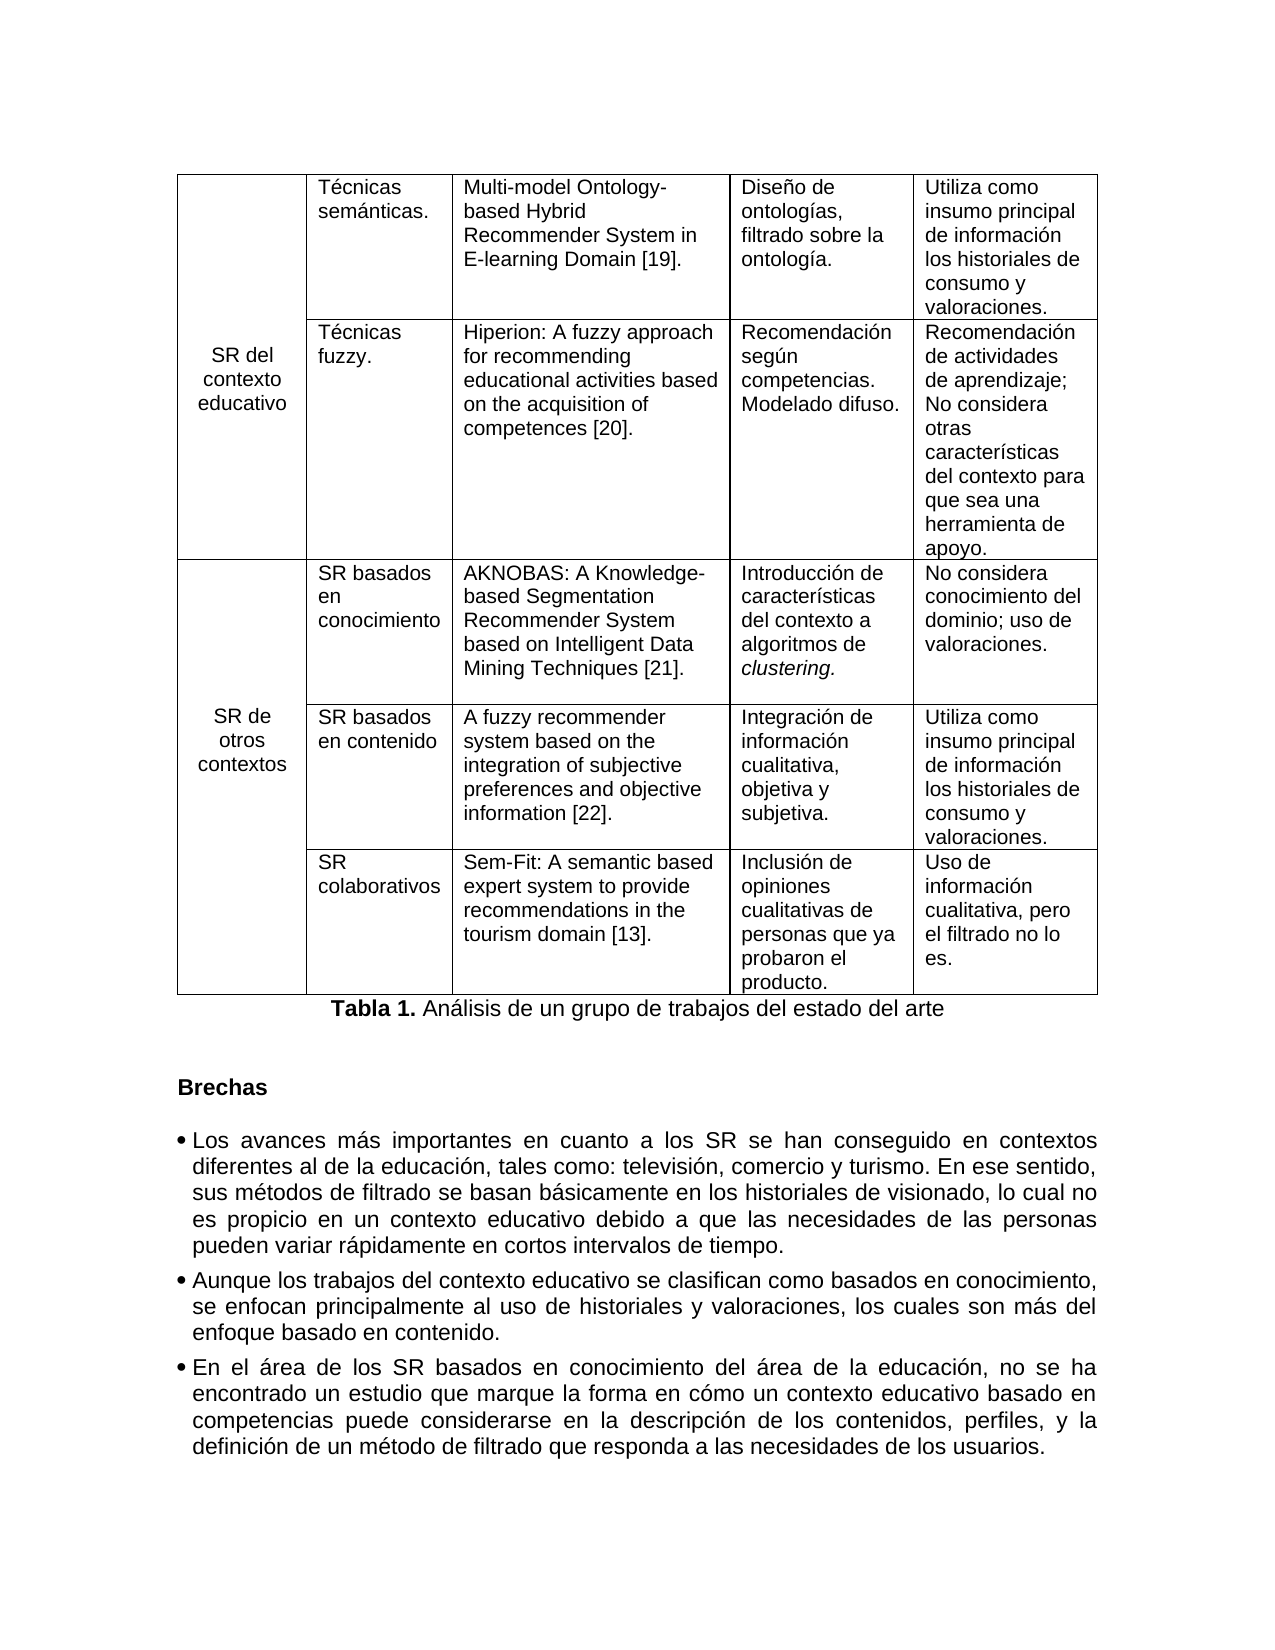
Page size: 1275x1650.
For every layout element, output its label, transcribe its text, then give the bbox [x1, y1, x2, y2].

table_header Diseño de ontologías, filtrado sobre la ontología. [731, 175, 913, 319]
table_header Técnicas semánticas. [307, 175, 452, 319]
table_header SR del contexto educativo [178, 175, 306, 559]
table_cell Uso de información cualitativa, pero el filtrado no lo es. [914, 850, 1097, 994]
text Tabla 1. Análisis de un grupo de trabajos del estado del arte [177, 995, 1098, 1021]
table_cell SR colaborativos [307, 850, 452, 994]
table_cell SR basados en conocimiento [307, 560, 452, 704]
table_cell Introducción de características del contexto a algoritmos de clustering. [731, 560, 913, 704]
table_cell Recomendación de actividades de aprendizaje; No considera otras características del contexto para que sea una herramienta de apoyo. [914, 320, 1097, 559]
table_header Utiliza como insumo principal de información los historiales de consumo y valoraciones. [914, 175, 1097, 319]
table_cell SR de otros contextos [178, 560, 306, 994]
table_cell SR basados en contenido [307, 705, 452, 849]
table_cell AKNOBAS: A Knowledge-based Segmentation Recommender System based on Intelligent Data Mining Techniques . [453, 560, 729, 704]
table_cell Recomendación según competencias. Modelado difuso. [731, 320, 913, 559]
table_header Multi-model Ontology-based Hybrid Recommender System in E-learning Domain . [453, 175, 729, 319]
table_cell Utiliza como insumo principal de información los historiales de consumo y valoraciones. [914, 705, 1097, 849]
table_cell Hiperion: A fuzzy approach for recommending educational activities based on the acquisition of competences . [453, 320, 729, 559]
text Brechas [177, 1074, 1098, 1100]
table_cell A fuzzy recommender system based on the integration of subjective preferences and objective information . [453, 705, 729, 849]
table_cell Integración de información cualitativa, objetiva y subjetiva. [731, 705, 913, 849]
table_cell No considera conocimiento del dominio; uso de valoraciones. [914, 560, 1097, 704]
list En el área de los SR basados en conocimiento del área de la educación, no se ha encontrado un estudio que marque la forma en cómo un contexto educativo basado en competencias puede considerarse en la descripción de los contenidos, perfiles, y la definición de un método de filtrado que responda a las necesidades de los usuarios. [177, 1354, 1098, 1459]
table_cell Sem-Fit: A semantic based expert system to provide recommendations in the tourism domain . [453, 850, 729, 994]
list Los avances más importantes en cuanto a los SR se han conseguido en contextos diferentes al de la educación, tales como: televisión, comercio y turismo. En ese sentido, sus métodos de filtrado se basan básicamente en los historiales de visionado, lo cual no es propicio en un contexto educativo debido a que las necesidades de las personas pueden variar rápidamente en cortos intervalos de tiempo. [177, 1127, 1098, 1258]
list Aunque los trabajos del contexto educativo se clasifican como basados en conocimiento, se enfocan principalmente al uso de historiales y valoraciones, los cuales son más del enfoque basado en contenido. [177, 1267, 1098, 1346]
table_cell Inclusión de opiniones cualitativas de personas que ya probaron el producto. [731, 850, 913, 994]
table_cell Técnicas fuzzy. [307, 320, 452, 559]
